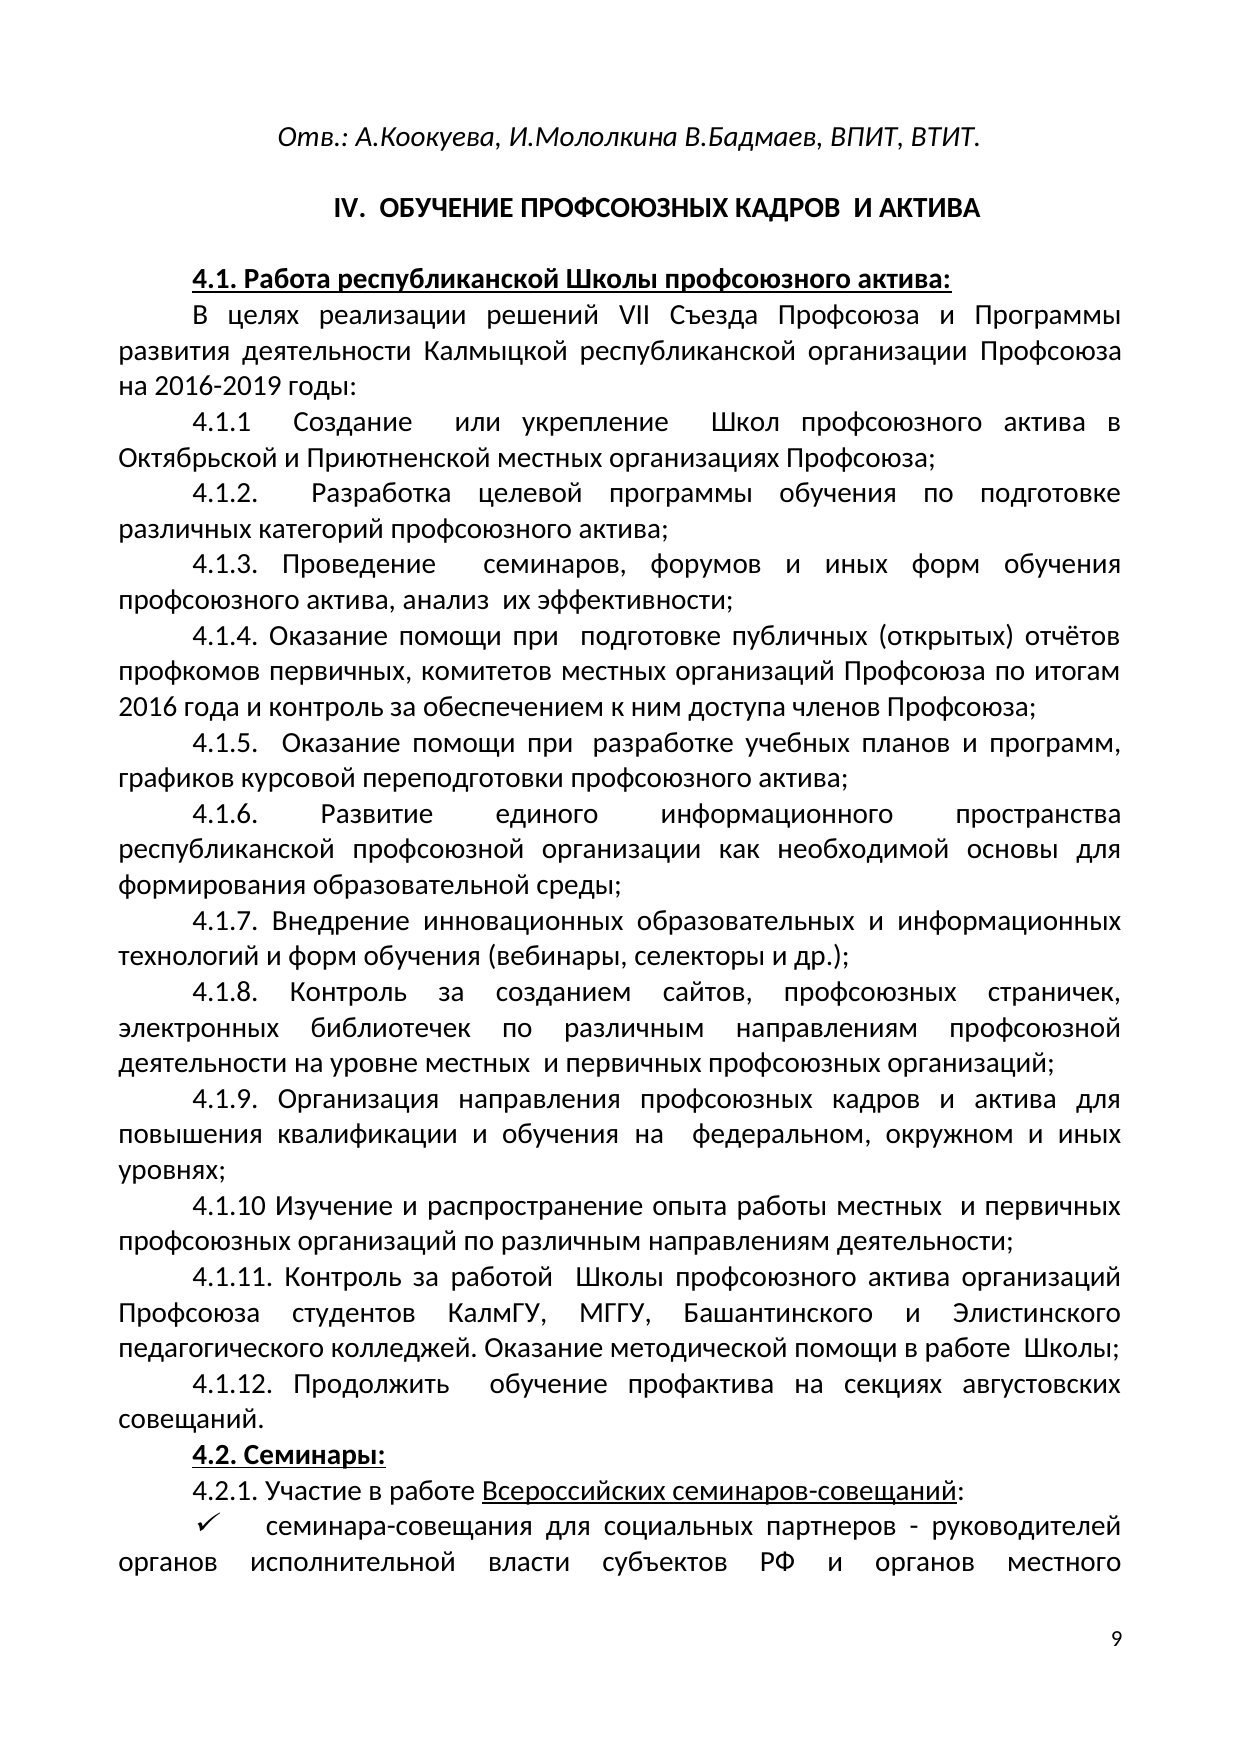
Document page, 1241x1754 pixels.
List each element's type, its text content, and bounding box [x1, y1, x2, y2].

text 4.1.12. Продолжить обучение профактива на секциях августовских совещаний. [118, 1365, 1122, 1436]
text 4.1.6. Развитие единого информационного пространства республиканской профсоюзной организации как необходимой основы для формирования образовательной среды; [118, 795, 1122, 902]
text В целях реализации решений VII Съезда Профсоюза и Программы развития деятельности Калмыцкой республиканской организации Профсоюза на 2016-2019 годы: [118, 296, 1122, 403]
text 4.2.1. Участие в работе Всероссийских семинаров-совещаний: [118, 1472, 1122, 1507]
text 4.1.3. Проведение семинаров, форумов и иных форм обучения профсоюзного актива, анализ их эффективности; [118, 546, 1122, 617]
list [118, 1507, 1122, 1579]
text 4.2. Семинары: [118, 1436, 1122, 1472]
text 4.1.5. Оказание помощи при разработке учебных планов и программ, графиков курсовой переподготовки профсоюзного актива; [118, 724, 1122, 795]
text 4.1.8. Контроль за созданием сайтов, профсоюзных страничек, электронных библиотечек по различным направлениям профсоюзной деятельности на уровне местных и первичных профсоюзных организаций; [118, 973, 1122, 1080]
text 4.1.1 Создание или укрепление Школ профсоюзного актива в Октябрьской и Приютненской местных организациях Профсоюза; [118, 403, 1122, 474]
text 4.1.9. Организация направления профсоюзных кадров и актива для повышения квалификации и обучения на федеральном, окружном и иных уровнях; [118, 1080, 1122, 1187]
text 4.1. Работа республиканской Школы профсоюзного актива: [118, 261, 1122, 296]
text 4.1.10 Изучение и распространение опыта работы местных и первичных профсоюзных организаций по различным направлениям деятельности; [118, 1187, 1122, 1258]
text 4.1.7. Внедрение инновационных образовательных и информационных технологий и форм обучения (вебинары, селекторы и др.); [118, 902, 1122, 973]
text IV. ОБУЧЕНИЕ ПРОФСОЮЗНЫХ КАДРОВ И АКТИВА [118, 189, 1122, 225]
text 4.1.2. Разработка целевой программы обучения по подготовке различных категорий профсоюзного актива; [118, 474, 1122, 546]
text 4.1.4. Оказание помощи при подготовке публичных (открытых) отчётов профкомов первичных, комитетов местных организаций Профсоюза по итогам 2016 года и контроль за обеспечением к ним доступа членов Профсоюза; [118, 617, 1122, 724]
text Отв.: А.Коокуева, И.Мололкина В.Бадмаев, ВПИТ, ВТИТ. [118, 118, 1122, 154]
text 4.1.11. Контроль за работой Школы профсоюзного актива организаций Профсоюза студентов КалмГУ, МГГУ, Башантинского и Элистинского педагогического колледжей. Оказание методической помощи в работе Школы; [118, 1258, 1122, 1365]
